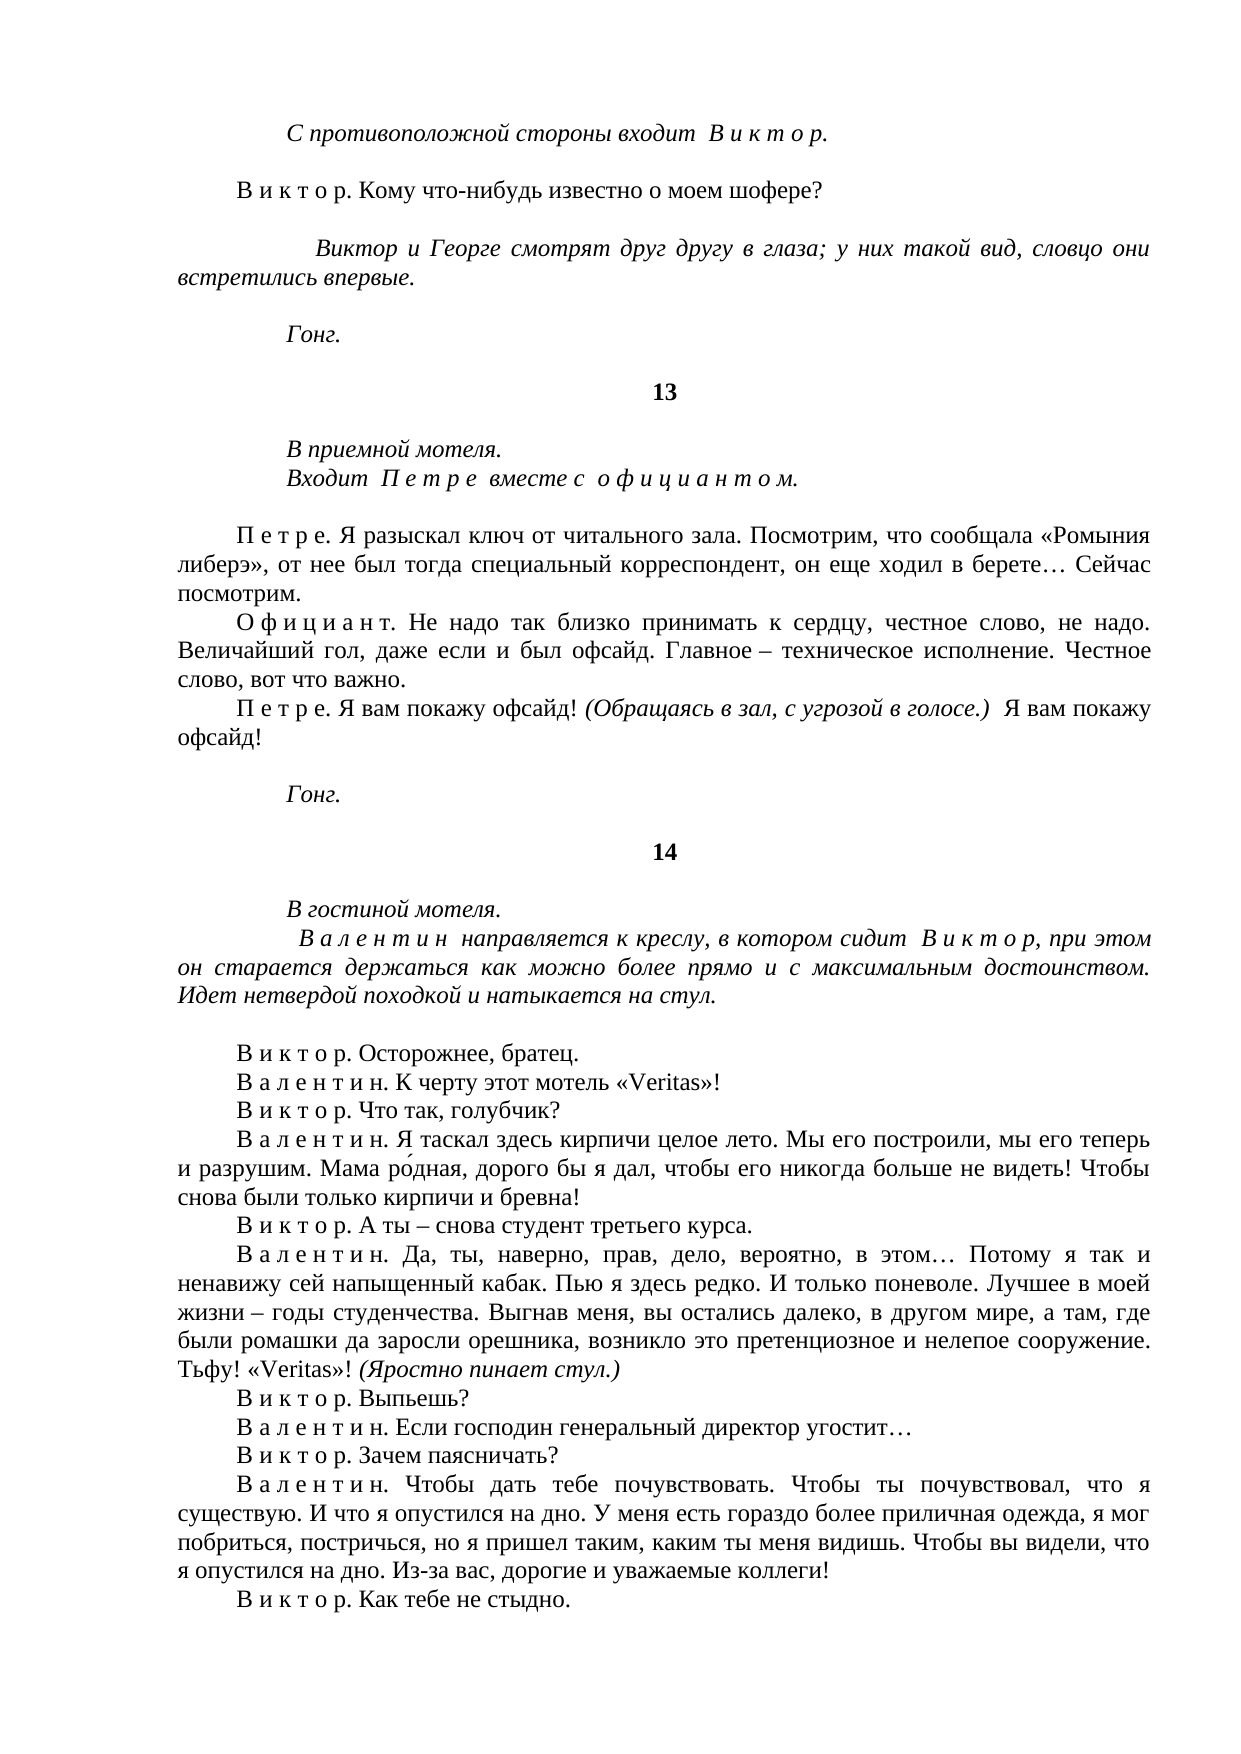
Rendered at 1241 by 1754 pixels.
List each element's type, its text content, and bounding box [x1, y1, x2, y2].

text Виктор и Георге смотрят друг другу в глаза; у них такой вид, словцо они встретились впервые. [177, 233, 1152, 291]
text Входит П е т р е вместе с о ф и ц и а н т о м. [177, 463, 1152, 492]
text В а л е н т и н. Да, ты, наверно, прав, дело, вероятно, в этом… Потому я так и ненавижу сей напыщенный кабак. Пью я здесь редко. И только поневоле. Лучшее в моей жизни – годы студенчества. Выгнав меня, вы остались далеко, в другом мире, а там, где были ромашки да заросли орешника, возникло это претенциозное и нелепое сооружение. Тьфу! «Veritas»! (Яростно пинает стул.) [177, 1239, 1152, 1383]
text В а л е н т и н направляется к креслу, в котором сидит В и к т о р, при этом он старается держаться как можно более прямо и с максимальным достоинством. Идет нетвердой походкой и натыкается на стул. [177, 923, 1152, 1009]
subtitle 14 [177, 837, 1152, 866]
subtitle 13 [177, 377, 1152, 406]
text В и к т о р. Зачем паясничать? [177, 1441, 1152, 1469]
text В и к т о р. А ты – снова студент третьего курса. [177, 1211, 1152, 1239]
text Гонг. [177, 319, 1152, 348]
text С противоположной стороны входит В и к т о р. [177, 118, 1152, 147]
text В а л е н т и н. Если господин генеральный директор угостит… [177, 1412, 1152, 1441]
text В и к т о р. Кому что-нибудь известно о моем шофере? [177, 176, 1152, 204]
text В приемной мотеля. [177, 434, 1152, 463]
text В гостиной мотеля. [177, 894, 1152, 923]
text В а л е н т и н. К черту этот мотель «Veritas»! [177, 1067, 1152, 1096]
text В и к т о р. Как тебе не стыдно. [177, 1584, 1152, 1613]
text В и к т о р. Осторожнее, братец. [177, 1038, 1152, 1067]
text В и к т о р. Что так, голубчик? [177, 1096, 1152, 1124]
text В а л е н т и н. Чтобы дать тебе почувствовать. Чтобы ты почувствовал, что я существую. И что я опустился на дно. У меня есть гораздо более приличная одежда, я мог побриться, постричься, но я пришел таким, каким ты меня видишь. Чтобы вы видели, что я опустился на дно. Из-за вас, дорогие и уважаемые коллеги! [177, 1469, 1152, 1584]
text О ф и ц и а н т. Не надо так близко принимать к сердцу, честное слово, не надо. Величайший гол, даже если и был офсайд. Главное – техническое исполнение. Честное слово, вот что важно. [177, 607, 1152, 693]
text В а л е н т и н. Я таскал здесь кирпичи целое лето. Мы его построили, мы его теперь и разрушим. Мама ро́дная, дорого бы я дал, чтобы его никогда больше не видеть! Чтобы снова были только кирпичи и бревна! [177, 1124, 1152, 1211]
text В и к т о р. Выпьешь? [177, 1383, 1152, 1412]
text П е т р е. Я разыскал ключ от читального зала. Посмотрим, что сообщала «Ромыния либерэ», от нее был тогда специальный корреспондент, он еще ходил в берете… Сейчас посмотрим. [177, 521, 1152, 607]
text П е т р е. Я вам покажу офсайд! (Обращаясь в зал, с угрозой в голосе.) Я вам покажу офсайд! [177, 693, 1152, 751]
text Гонг. [177, 779, 1152, 808]
